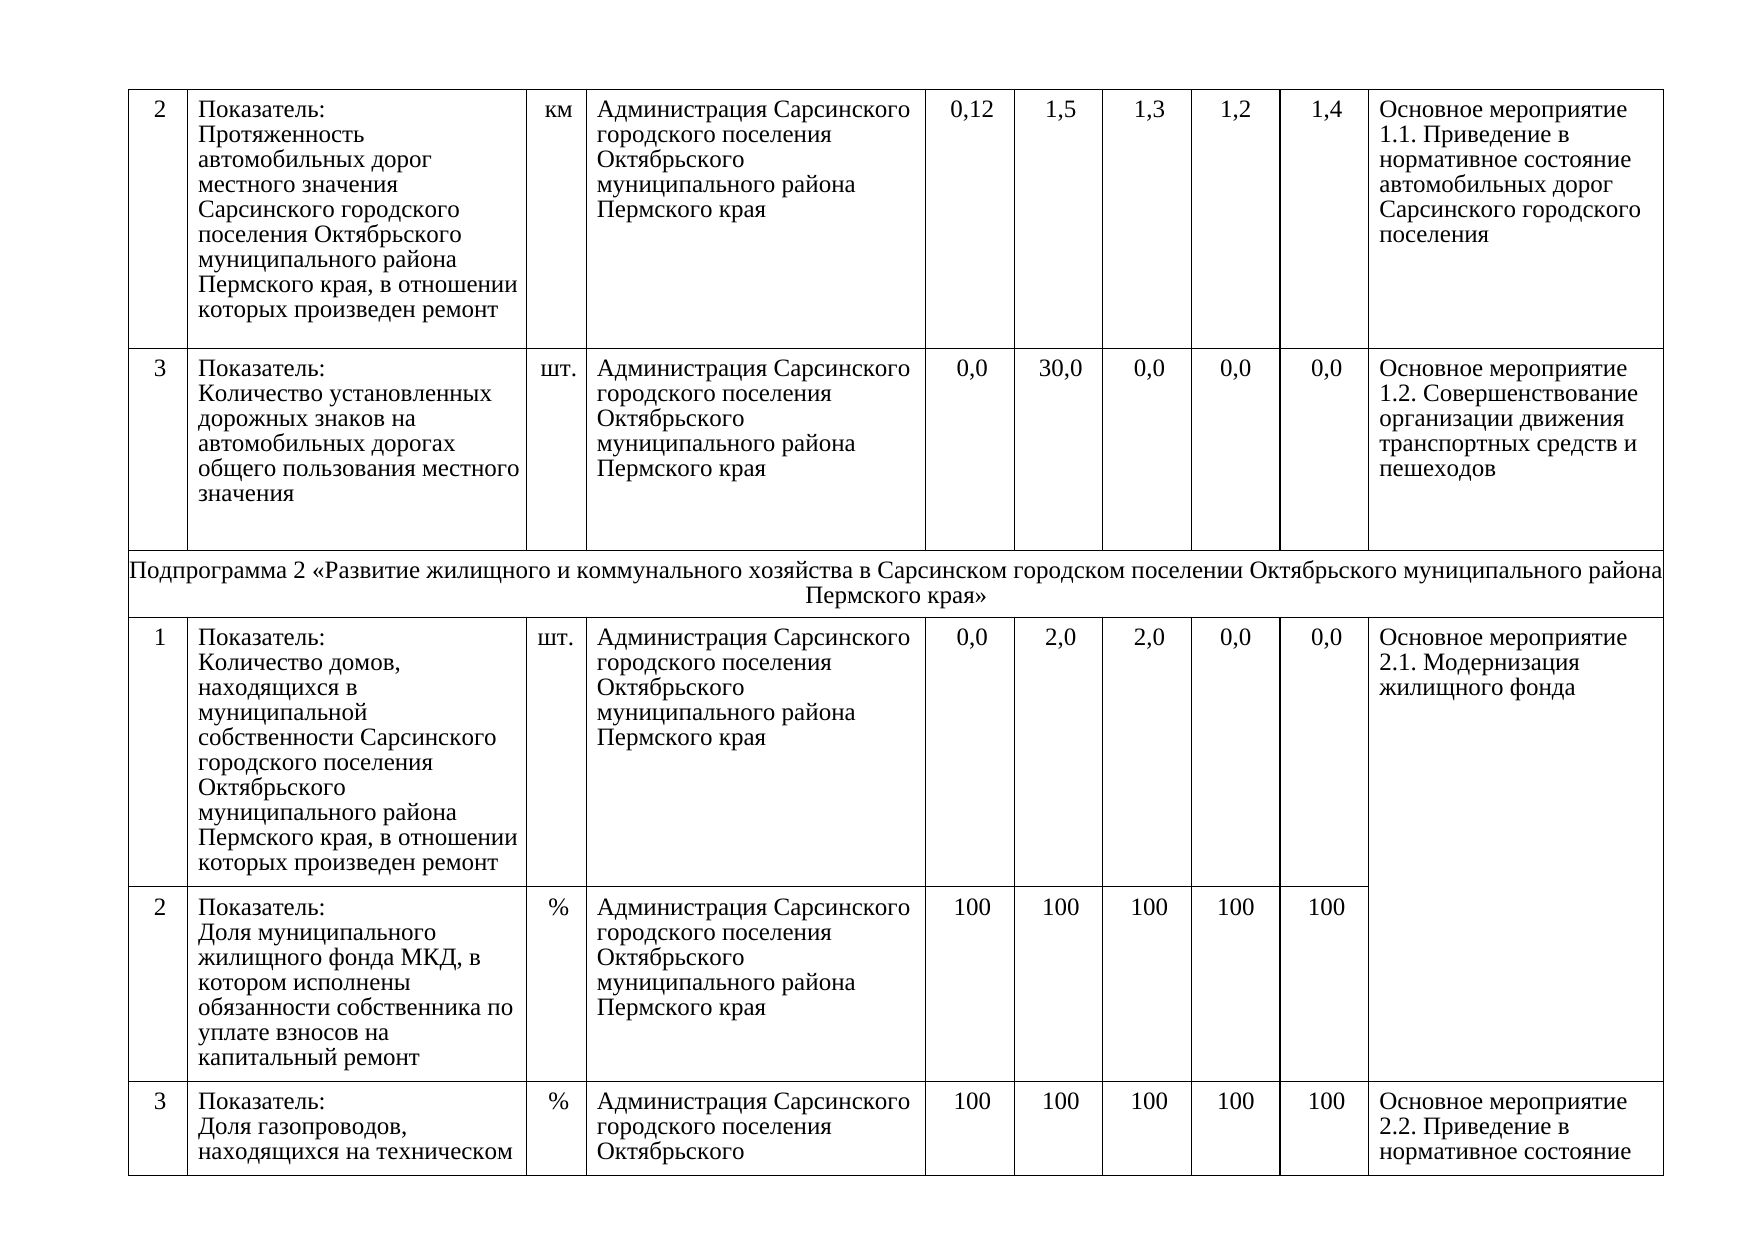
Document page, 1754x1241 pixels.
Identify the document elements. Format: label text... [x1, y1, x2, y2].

table_cell 100 [1103, 887, 1191, 1081]
table_cell 2,0 [1015, 618, 1102, 886]
table_cell 0,0 [926, 349, 1014, 550]
table_cell 1,2 [1192, 90, 1279, 348]
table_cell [587, 90, 925, 348]
table_cell 100 [1192, 1082, 1279, 1175]
table_cell Администрация Сарсинского городского поселения Октябрьского муниципального района Пермского края [587, 887, 925, 1081]
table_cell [1369, 1082, 1663, 1175]
table_cell Основное мероприятие 1.2. Совершенствование организации движения транспортных средств и пешеходов [1369, 349, 1663, 550]
table_cell Показатель: Доля муниципального жилищного фонда МКД, в котором исполнены обязанности собственника по уплате взносов на капитальный ремонт [188, 887, 526, 1081]
table_cell 3 [129, 349, 187, 550]
table_cell шт. [527, 618, 586, 886]
table_cell км [527, 90, 586, 348]
table_cell 1,3 [1103, 90, 1191, 348]
table_cell 100 [1281, 1082, 1368, 1175]
table_cell 100 [1015, 887, 1102, 1081]
table_cell 0,0 [1281, 349, 1368, 550]
table_cell Показатель: Количество установленных дорожных знаков на автомобильных дорогах общего пользования местного значения [188, 349, 526, 550]
table_cell Администрация Сарсинского городского поселения Октябрьского муниципального района Пермского края [587, 618, 925, 886]
table_cell Администрация Сарсинского городского поселения Октябрьского муниципального района Пермского края [587, 349, 925, 550]
table_cell 100 [1281, 887, 1368, 1081]
table_cell % [527, 1082, 586, 1175]
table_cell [587, 1082, 925, 1175]
table_cell 2 [129, 887, 187, 1081]
table_cell 1,5 [1015, 90, 1102, 348]
table_cell 0,0 [1281, 618, 1368, 886]
table_cell 0,0 [926, 618, 1014, 886]
table_cell 2 [129, 90, 187, 348]
table_cell Основное мероприятие 2.1. Модернизация жилищного фонда [1369, 618, 1663, 1081]
table_cell 1,4 [1281, 90, 1368, 348]
table_cell 100 [1103, 1082, 1191, 1175]
table_cell 3 [129, 1082, 187, 1175]
table_cell Показатель: Протяженность автомобильных дорог местного значения Сарсинского городского поселения Октябрьского муниципального района Пермского края, в отношении которых произведен ремонт [188, 90, 526, 348]
table_cell 100 [1015, 1082, 1102, 1175]
table_cell 0,0 [1192, 618, 1279, 886]
table_cell % [527, 887, 586, 1081]
table_cell 0,12 [926, 90, 1014, 348]
table_cell Подпрограмма 2 «Развитие жилищного и коммунального хозяйства в Сарсинском городском поселении Октябрьского муниципального района Пермского края» [129, 551, 1663, 617]
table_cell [188, 1082, 526, 1175]
table_cell 0,0 [1103, 349, 1191, 550]
table_cell шт. [527, 349, 586, 550]
table_cell 100 [1192, 887, 1279, 1081]
table_cell 100 [926, 887, 1014, 1081]
table_cell 30,0 [1015, 349, 1102, 550]
table_cell 1 [129, 618, 187, 886]
table_cell 2,0 [1103, 618, 1191, 886]
table_cell 100 [926, 1082, 1014, 1175]
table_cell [1369, 90, 1663, 348]
table_cell 0,0 [1192, 349, 1279, 550]
table_cell Показатель: Количество домов, находящихся в муниципальной собственности Сарсинского городского поселения Октябрьского муниципального района Пермского края, в отношении которых произведен ремонт [188, 618, 526, 886]
